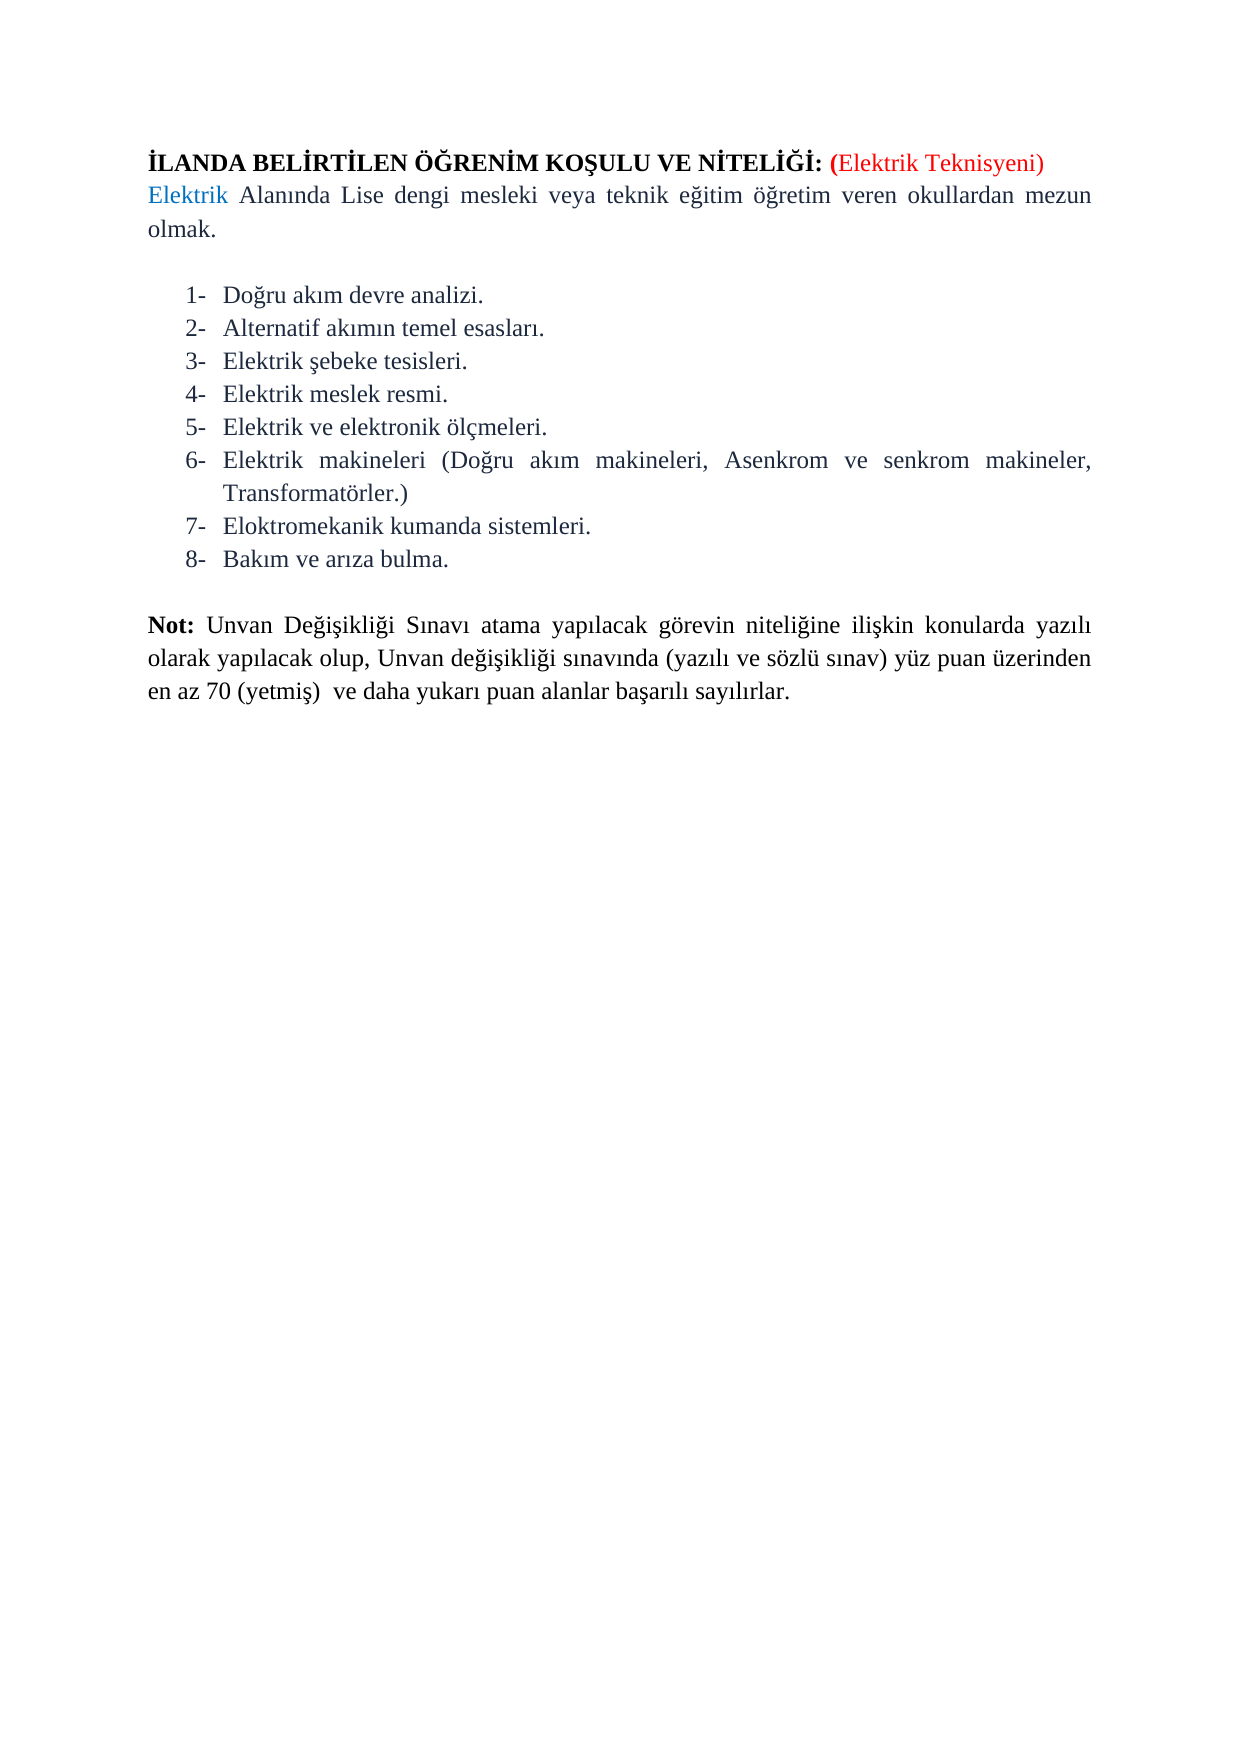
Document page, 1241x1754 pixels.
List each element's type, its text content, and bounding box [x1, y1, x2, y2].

list Elektrik makineleri (Doğru akım makineleri, Asenkrom ve senkrom makineler, Transformatörler.) [185, 445, 1093, 507]
list Eloktromekanik kumanda sistemleri. [185, 511, 1093, 539]
text İLANDA BELİRTİLEN ÖĞRENİM KOŞULU VE NİTELİĞİ: (Elektrik Teknisyeni) [148, 148, 1093, 176]
text Elektrik Alanında Lise dengi mesleki veya teknik eğitim öğretim veren okullardan mezun olmak. [148, 181, 1093, 242]
list Bakım ve arıza bulma. [185, 544, 1093, 573]
text Not: Unvan Değişikliği Sınavı atama yapılacak görevin niteliğine ilişkin konularda yazılı olarak yapılacak olup, Unvan değişikliği sınavında (yazılı ve sözlü sınav) yüz puan üzerinden en az 70 (yetmiş) ve daha yukarı puan alanlar başarılı sayılırlar. [148, 610, 1093, 705]
list Doğru akım devre analizi. [185, 280, 1093, 308]
list Elektrik ve elektronik ölçmeleri. [185, 412, 1093, 441]
list Elektrik meslek resmi. [185, 379, 1093, 407]
list Alternatif akımın temel esasları. [185, 313, 1093, 341]
list Elektrik şebeke tesisleri. [185, 346, 1093, 374]
